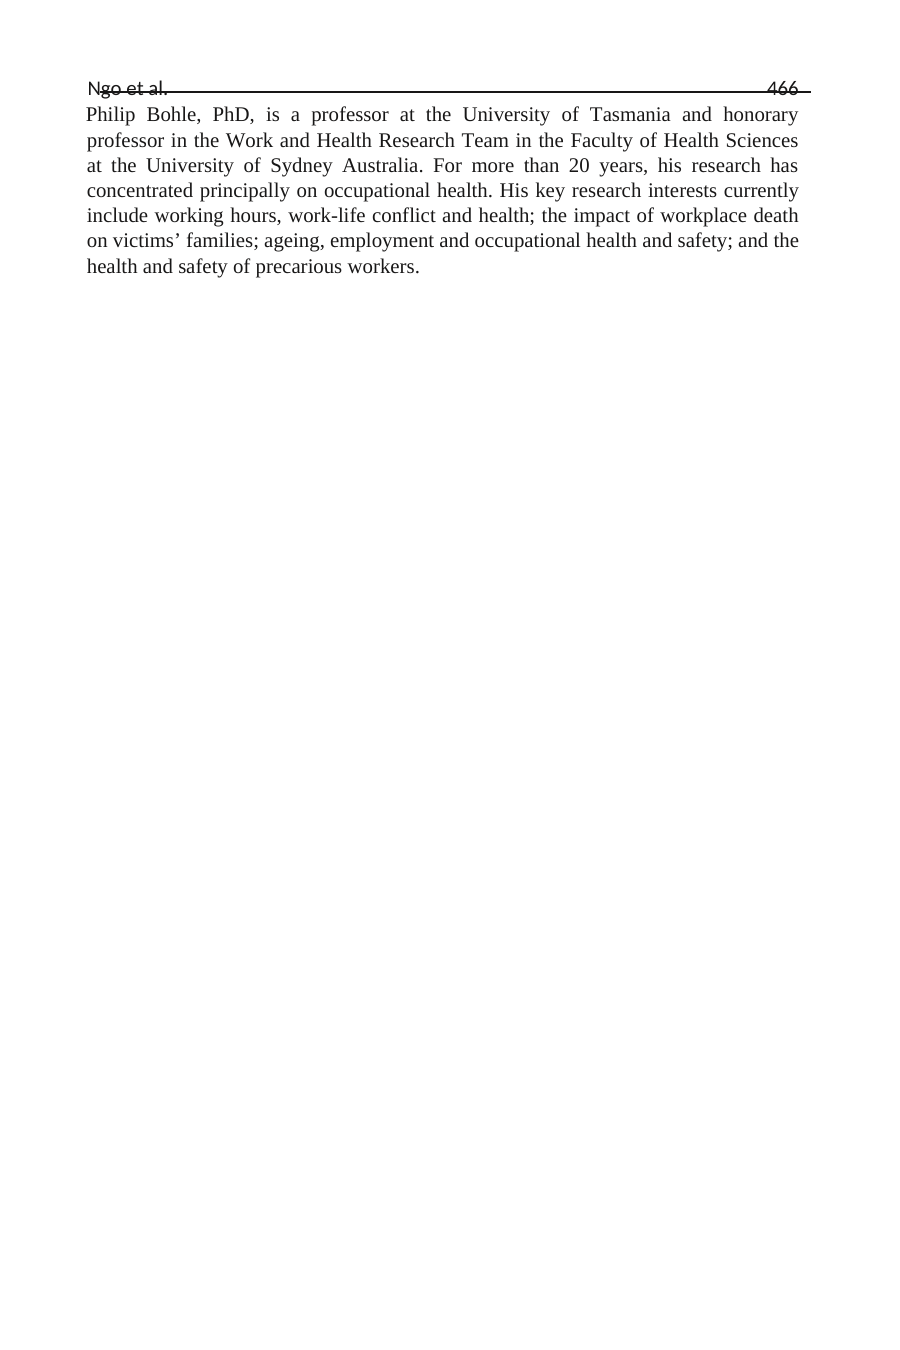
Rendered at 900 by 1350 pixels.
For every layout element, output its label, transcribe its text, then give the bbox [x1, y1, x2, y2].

text Philip Bohle, PhD, is a professor at the University of Tasmania and honorary professor in the Work and Health Research Team in the Faculty of Health Sciences at the University of Sydney Australia. For more than 20 years, his research has concentrated principally on occupational health. His key research interests currently include working hours, work-life conflict and health; the impact of workplace death on victims’ families; ageing, employment and occupational health and safety; and the health and safety of precarious workers. [86, 102, 800, 278]
